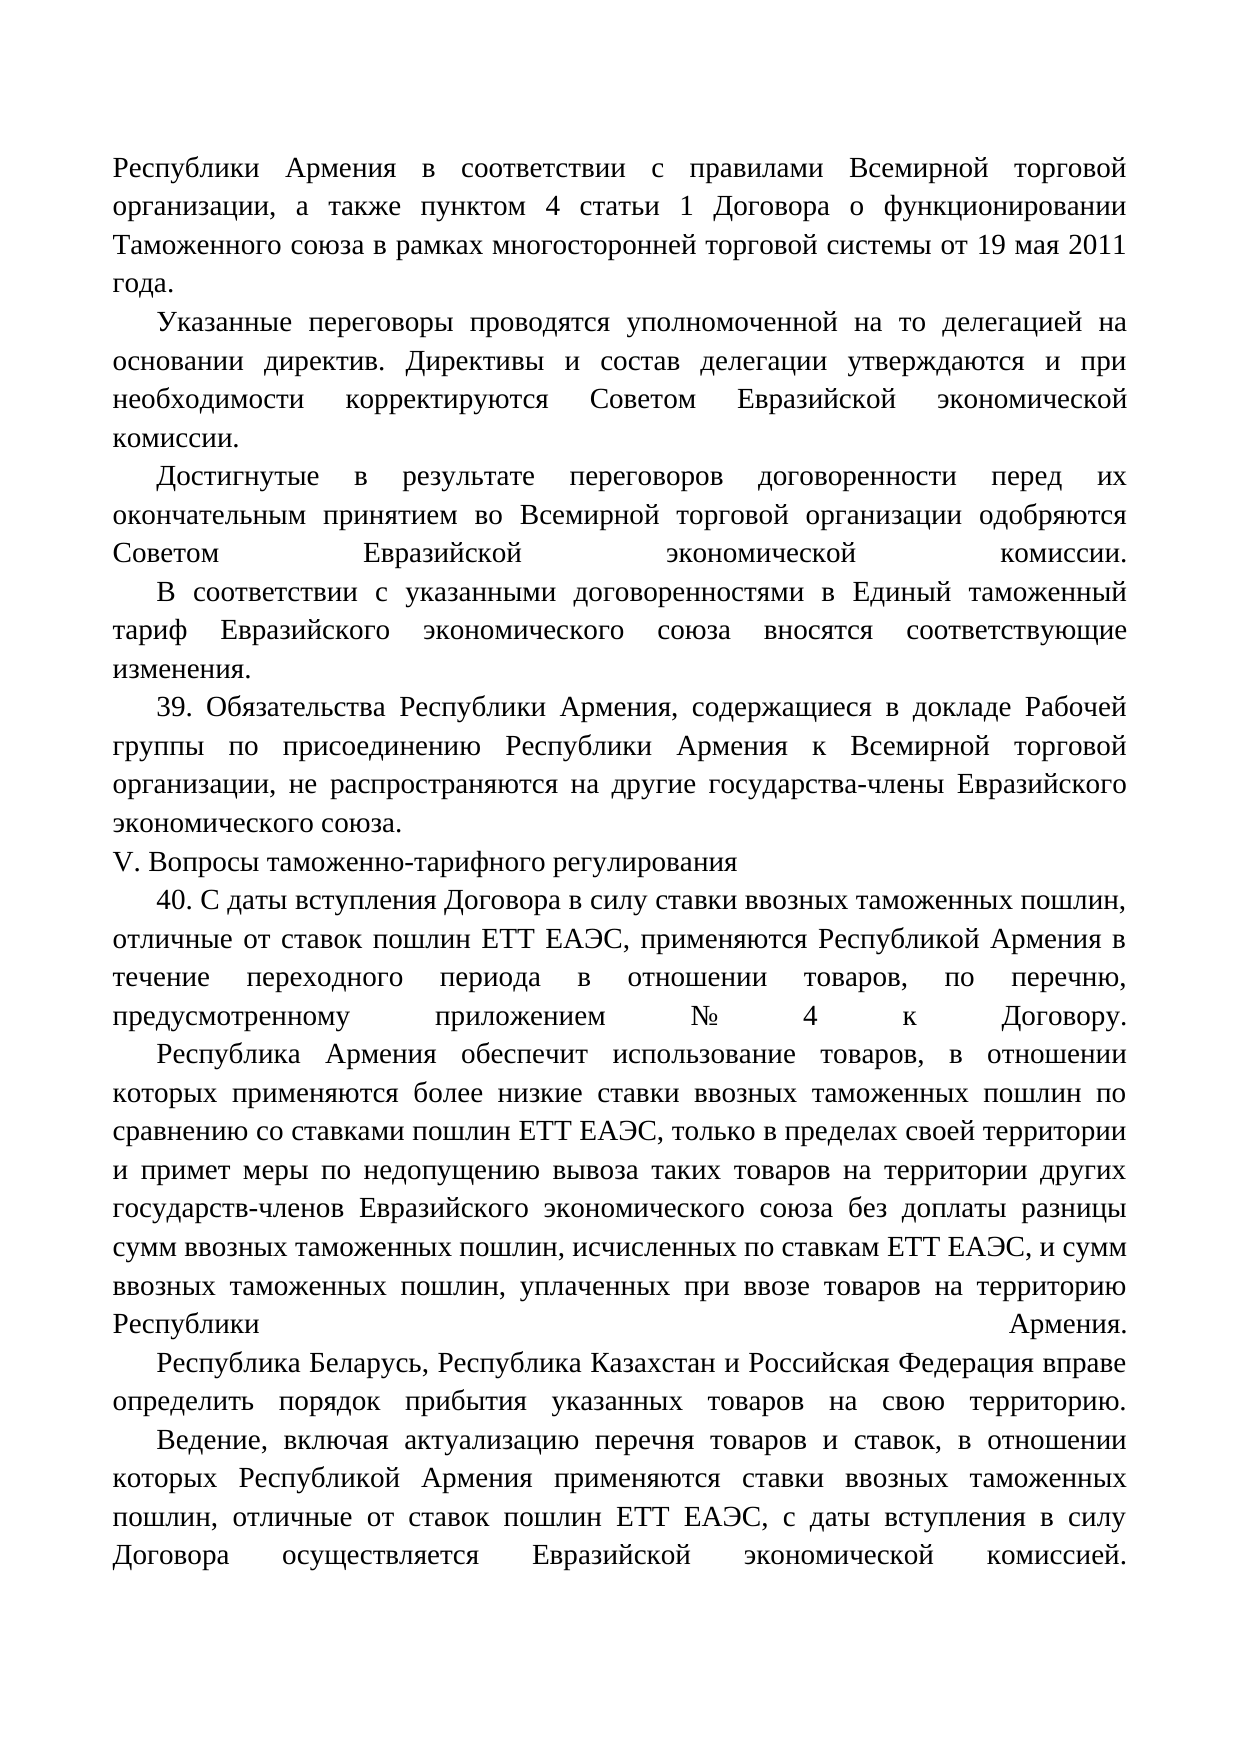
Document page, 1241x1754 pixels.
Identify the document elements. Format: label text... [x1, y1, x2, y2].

text V. Вопросы таможенно-тарифного регулирования [112, 844, 1128, 877]
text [112, 150, 1128, 839]
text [112, 882, 1128, 1571]
